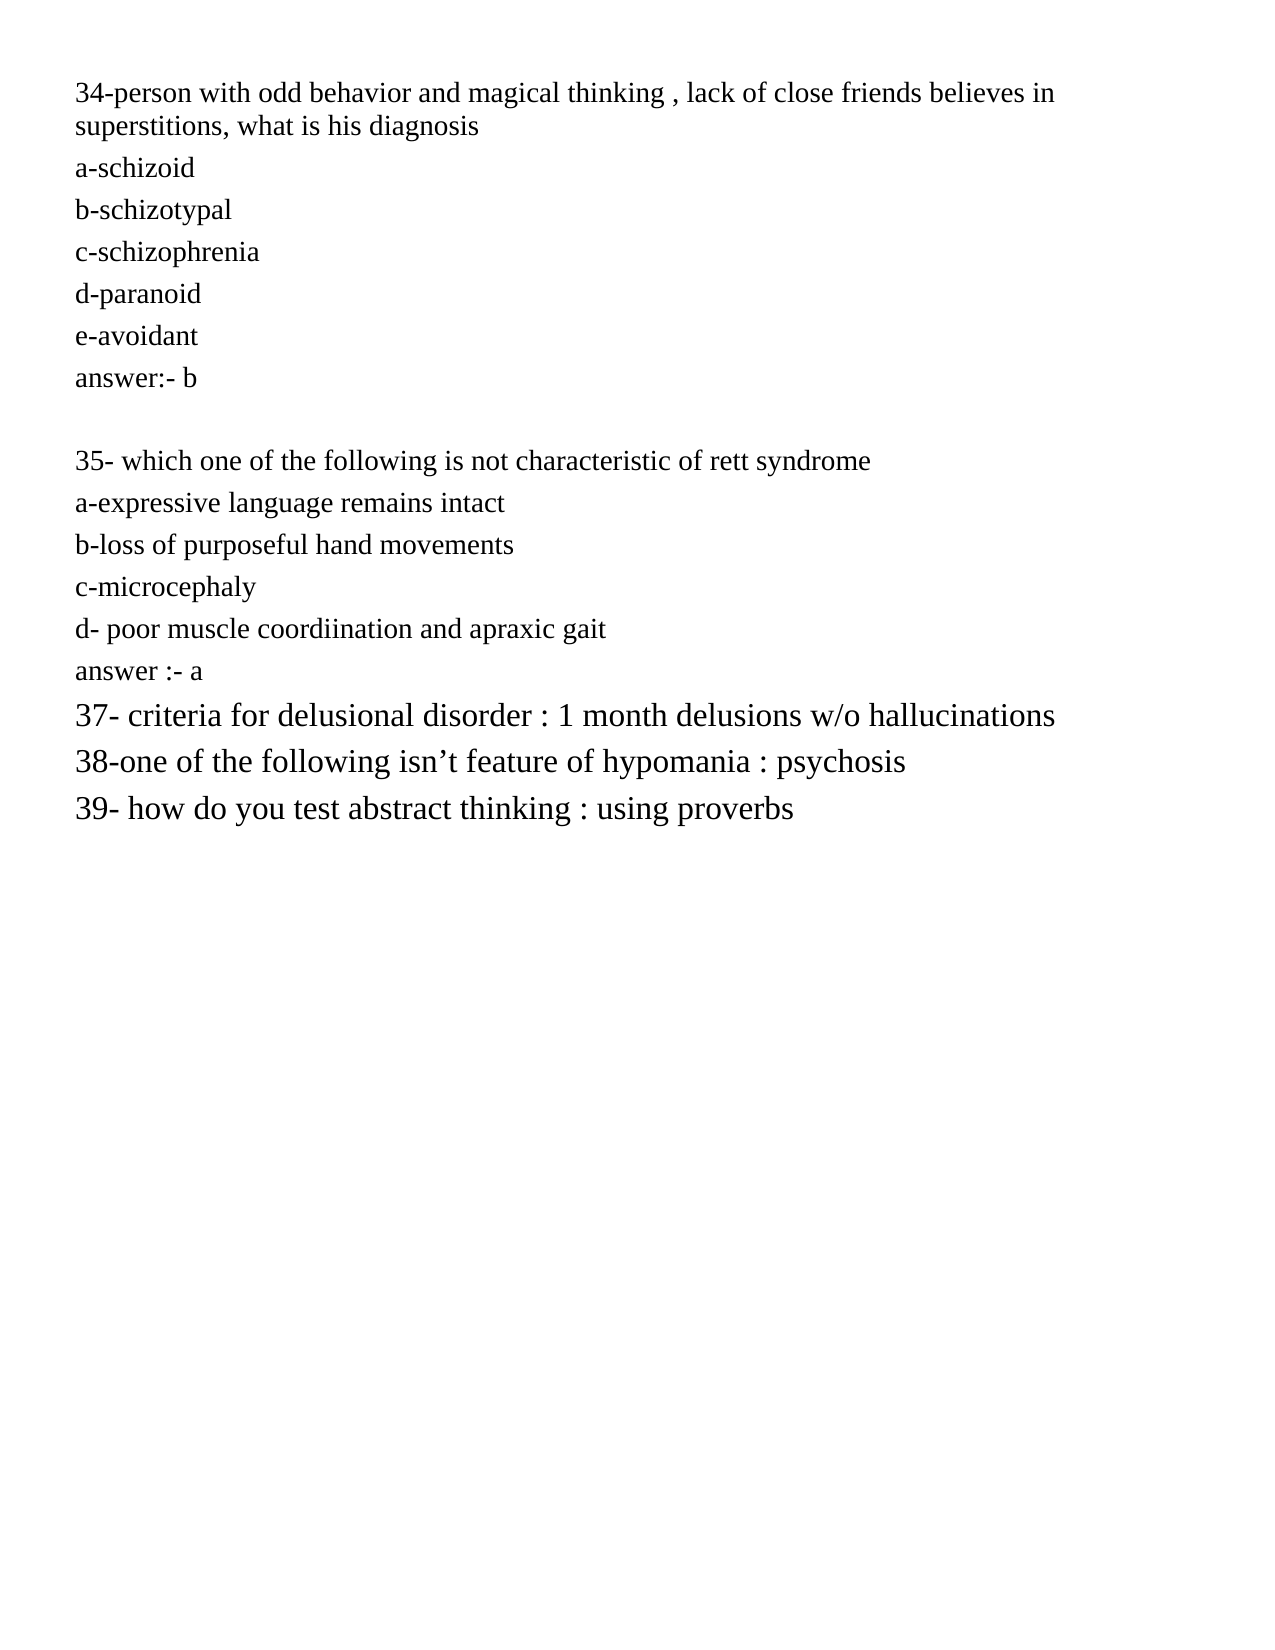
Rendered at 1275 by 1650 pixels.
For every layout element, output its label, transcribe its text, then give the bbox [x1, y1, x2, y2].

text 37- criteria for delusional disorder : 1 month delusions w/o hallucinations [75, 695, 1200, 733]
text 35- which one of the following is not characteristic of rett syndrome [75, 443, 1200, 477]
text b-schizotypal [75, 192, 1200, 226]
text c-schizophrenia [75, 234, 1200, 268]
text 34-person with odd behavior and magical thinking , lack of close friends believes in superstitions, what is his diagnosis [75, 75, 1200, 142]
text c-microcephaly [75, 569, 1200, 603]
text d- poor muscle coordiination and apraxic gait [75, 611, 1200, 644]
text e-avoidant [75, 318, 1200, 351]
text b-loss of purposeful hand movements [75, 527, 1200, 561]
text answer:- b [75, 360, 1200, 393]
text a-schizoid [75, 150, 1200, 184]
text a-expressive language remains intact [75, 485, 1200, 519]
text answer :- a [75, 653, 1200, 686]
text d-paranoid [75, 276, 1200, 309]
text 39- how do you test abstract thinking : using proverbs [75, 788, 1200, 826]
text 38-one of the following isn’t feature of hypomania : psychosis [75, 741, 1200, 780]
